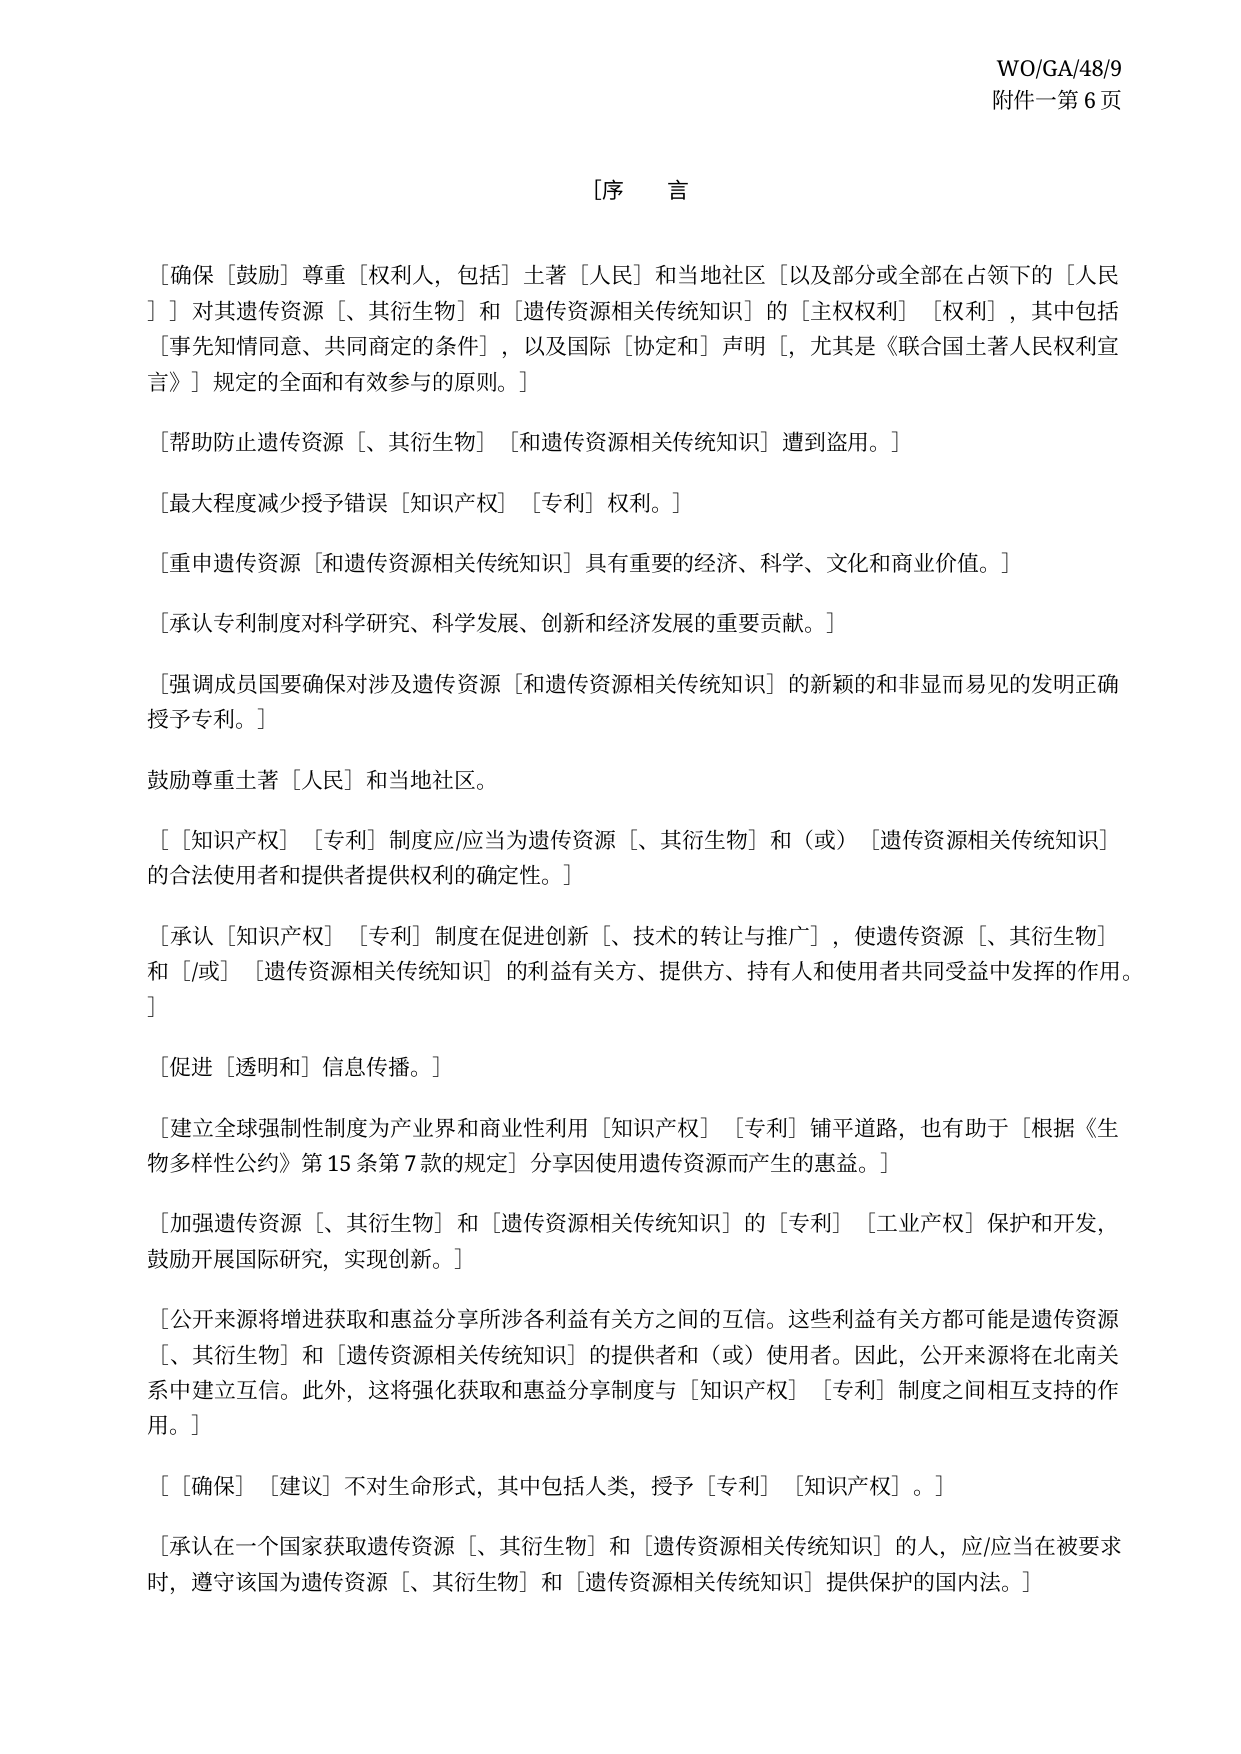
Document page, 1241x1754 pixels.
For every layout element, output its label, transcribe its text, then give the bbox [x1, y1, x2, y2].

text ［承认［知识产权］［专利］制度在促进创新［、技术的转让与推广］，使遗传资源［、其衍生物］和［/或］［遗传资源相关传统知识］的利益有关方、提供方、持有人和使用者共同受益中发挥的作用。］ [148, 915, 1122, 1021]
text ［建立全球强制性制度为产业界和商业性利用［知识产权］［专利］铺平道路，也有助于［根据《生物多样性公约》第15条第7款的规定］分享因使用遗传资源而产生的惠益。］ [148, 1107, 1122, 1178]
text ［促进［透明和］信息传播。］ [148, 1046, 1122, 1082]
text ［承认在一个国家获取遗传资源［、其衍生物］和［遗传资源相关传统知识］的人，应/应当在被要求时，遵守该国为遗传资源［、其衍生物］和［遗传资源相关传统知识］提供保护的国内法。］ [148, 1526, 1122, 1596]
text ［公开来源将增进获取和惠益分享所涉各利益有关方之间的互信。这些利益有关方都可能是遗传资源［、其衍生物］和［遗传资源相关传统知识］的提供者和（或）使用者。因此，公开来源将在北南关系中建立互信。此外，这将强化获取和惠益分享制度与［知识产权］［专利］制度之间相互支持的作用。］ [148, 1298, 1122, 1440]
text ［强调成员国要确保对涉及遗传资源［和遗传资源相关传统知识］的新颖的和非显而易见的发明正确授予专利。］ [148, 663, 1122, 734]
text 鼓励尊重土著［人民］和当地社区。 [148, 759, 1122, 794]
text ［序 言 [148, 169, 1122, 205]
text ［［知识产权］［专利］制度应/应当为遗传资源［、其衍生物］和（或）［遗传资源相关传统知识］的合法使用者和提供者提供权利的确定性。］ [148, 819, 1122, 890]
text ［承认专利制度对科学研究、科学发展、创新和经济发展的重要贡献。］ [148, 603, 1122, 638]
text ［［确保］［建议］不对生命形式，其中包括人类，授予［专利］［知识产权］。］ [148, 1465, 1122, 1501]
text ［加强遗传资源［、其衍生物］和［遗传资源相关传统知识］的［专利］［工业产权］保护和开发，鼓励开展国际研究，实现创新。］ [148, 1203, 1122, 1273]
text ［确保［鼓励］尊重［权利人，包括］土著［人民］和当地社区［以及部分或全部在占领下的［人民］］对其遗传资源［、其衍生物］和［遗传资源相关传统知识］的［主权权利］［权利］，其中包括［事先知情同意、共同商定的条件］，以及国际［协定和］声明［，尤其是《联合国土著人民权利宣言》］规定的全面和有效参与的原则。］ [148, 255, 1122, 396]
text ［重申遗传资源［和遗传资源相关传统知识］具有重要的经济、科学、文化和商业价值。］ [148, 542, 1122, 578]
text ［最大程度减少授予错误［知识产权］［专利］权利。］ [148, 482, 1122, 517]
text ［帮助防止遗传资源［、其衍生物］［和遗传资源相关传统知识］遭到盗用。］ [148, 421, 1122, 457]
